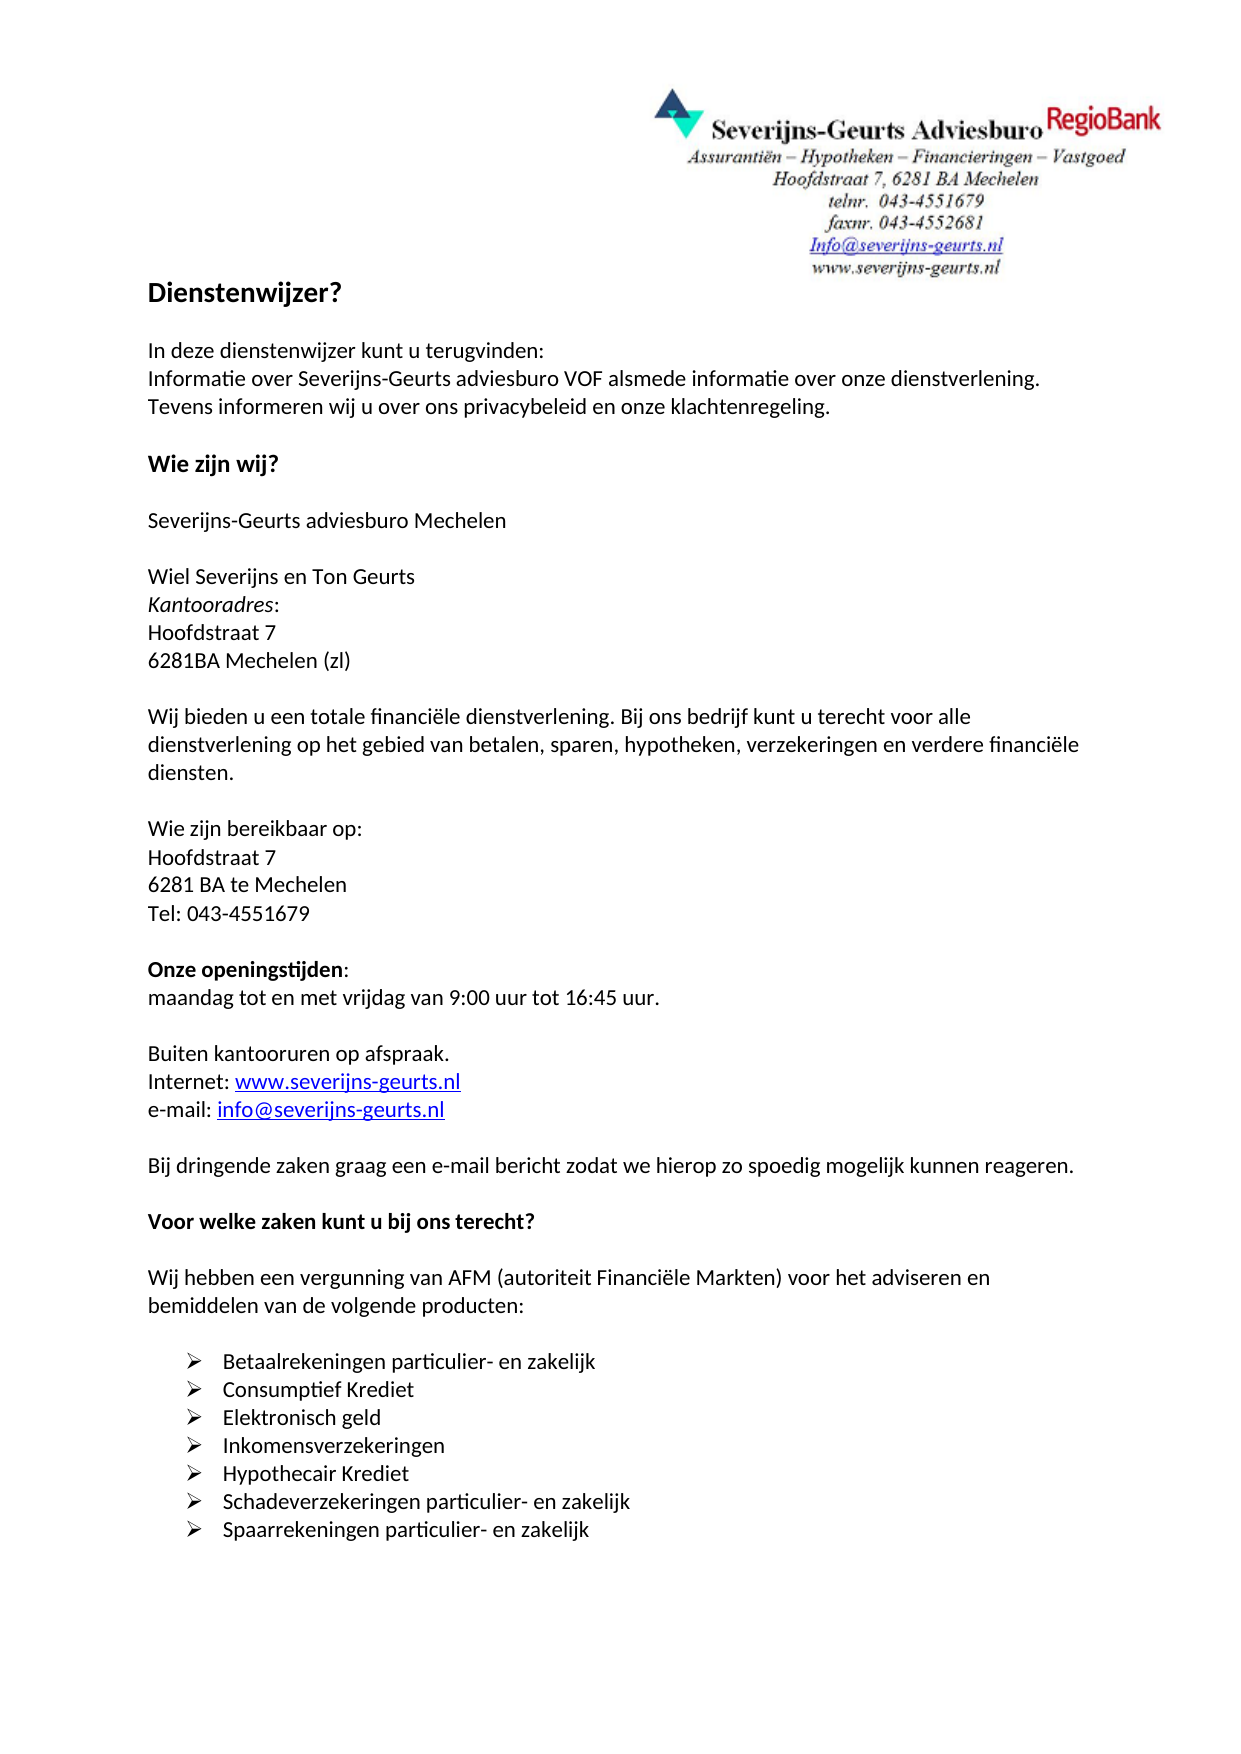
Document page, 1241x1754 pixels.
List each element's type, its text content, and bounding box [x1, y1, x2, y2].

text maandag tot en met vrijdag van 9:00 uur tot 16:45 uur. [148, 983, 1093, 1011]
text Onze openingstijden: [148, 955, 1093, 983]
text Wie zijn bereikbaar op: [148, 814, 1093, 843]
text Wij bieden u een totale financiële dienstverlening. Bij ons bedrijf kunt u terecht voor alle dienstverlening op het gebied van betalen, sparen, hypotheken, verzekeringen en verdere financiële [148, 702, 1093, 758]
text Severijns-Geurts adviesburo Mechelen [148, 506, 1093, 534]
text Bij dringende zaken graag een e-mail bericht zodat we hierop zo spoedig mogelijk kunnen reageren. [148, 1151, 1093, 1179]
list Hypothecair Krediet [185, 1459, 1093, 1487]
text diensten. [148, 758, 1093, 787]
list Betaalrekeningen particulier- en zakelijk [185, 1347, 1093, 1375]
text e-mail: info@severijns-geurts.nl [148, 1095, 1093, 1123]
text 6281 BA te Mechelen [148, 871, 1093, 899]
text Internet: www.severijns-geurts.nl [148, 1067, 1093, 1095]
list Inkomensverzekeringen [185, 1431, 1093, 1459]
text Informatie over Severijns-Geurts adviesburo VOF alsmede informatie over onze dienstverlening. [148, 364, 1093, 392]
text Kantooradres: [148, 590, 1093, 618]
text Wiel Severijns en Ton Geurts [148, 562, 1093, 590]
text 6281BA Mechelen (zl) [148, 646, 1093, 674]
text Hoofdstraat 7 [148, 618, 1093, 646]
text Wie zijn wij? [148, 448, 1093, 478]
text Tevens informeren wij u over ons privacybeleid en onze klachtenregeling. [148, 392, 1093, 420]
list Schadeverzekeringen particulier- en zakelijk [185, 1487, 1093, 1515]
picture [626, 61, 1200, 298]
text In deze dienstenwijzer kunt u terugvinden: [148, 336, 1093, 364]
list Spaarrekeningen particulier- en zakelijk [185, 1515, 1093, 1543]
list Elektronisch geld [185, 1403, 1093, 1431]
text Voor welke zaken kunt u bij ons terecht? [148, 1207, 1093, 1235]
text Hoofdstraat 7 [148, 843, 1093, 871]
list Consumptief Krediet [185, 1375, 1093, 1403]
text Dienstenwijzer? [148, 274, 1093, 309]
text Tel: 043-4551679 [148, 899, 1093, 927]
text Wij hebben een vergunning van AFM (autoriteit Financiële Markten) voor het adviseren en bemiddelen van de volgende producten: [148, 1263, 1093, 1319]
text Buiten kantooruren op afspraak. [148, 1039, 1093, 1067]
